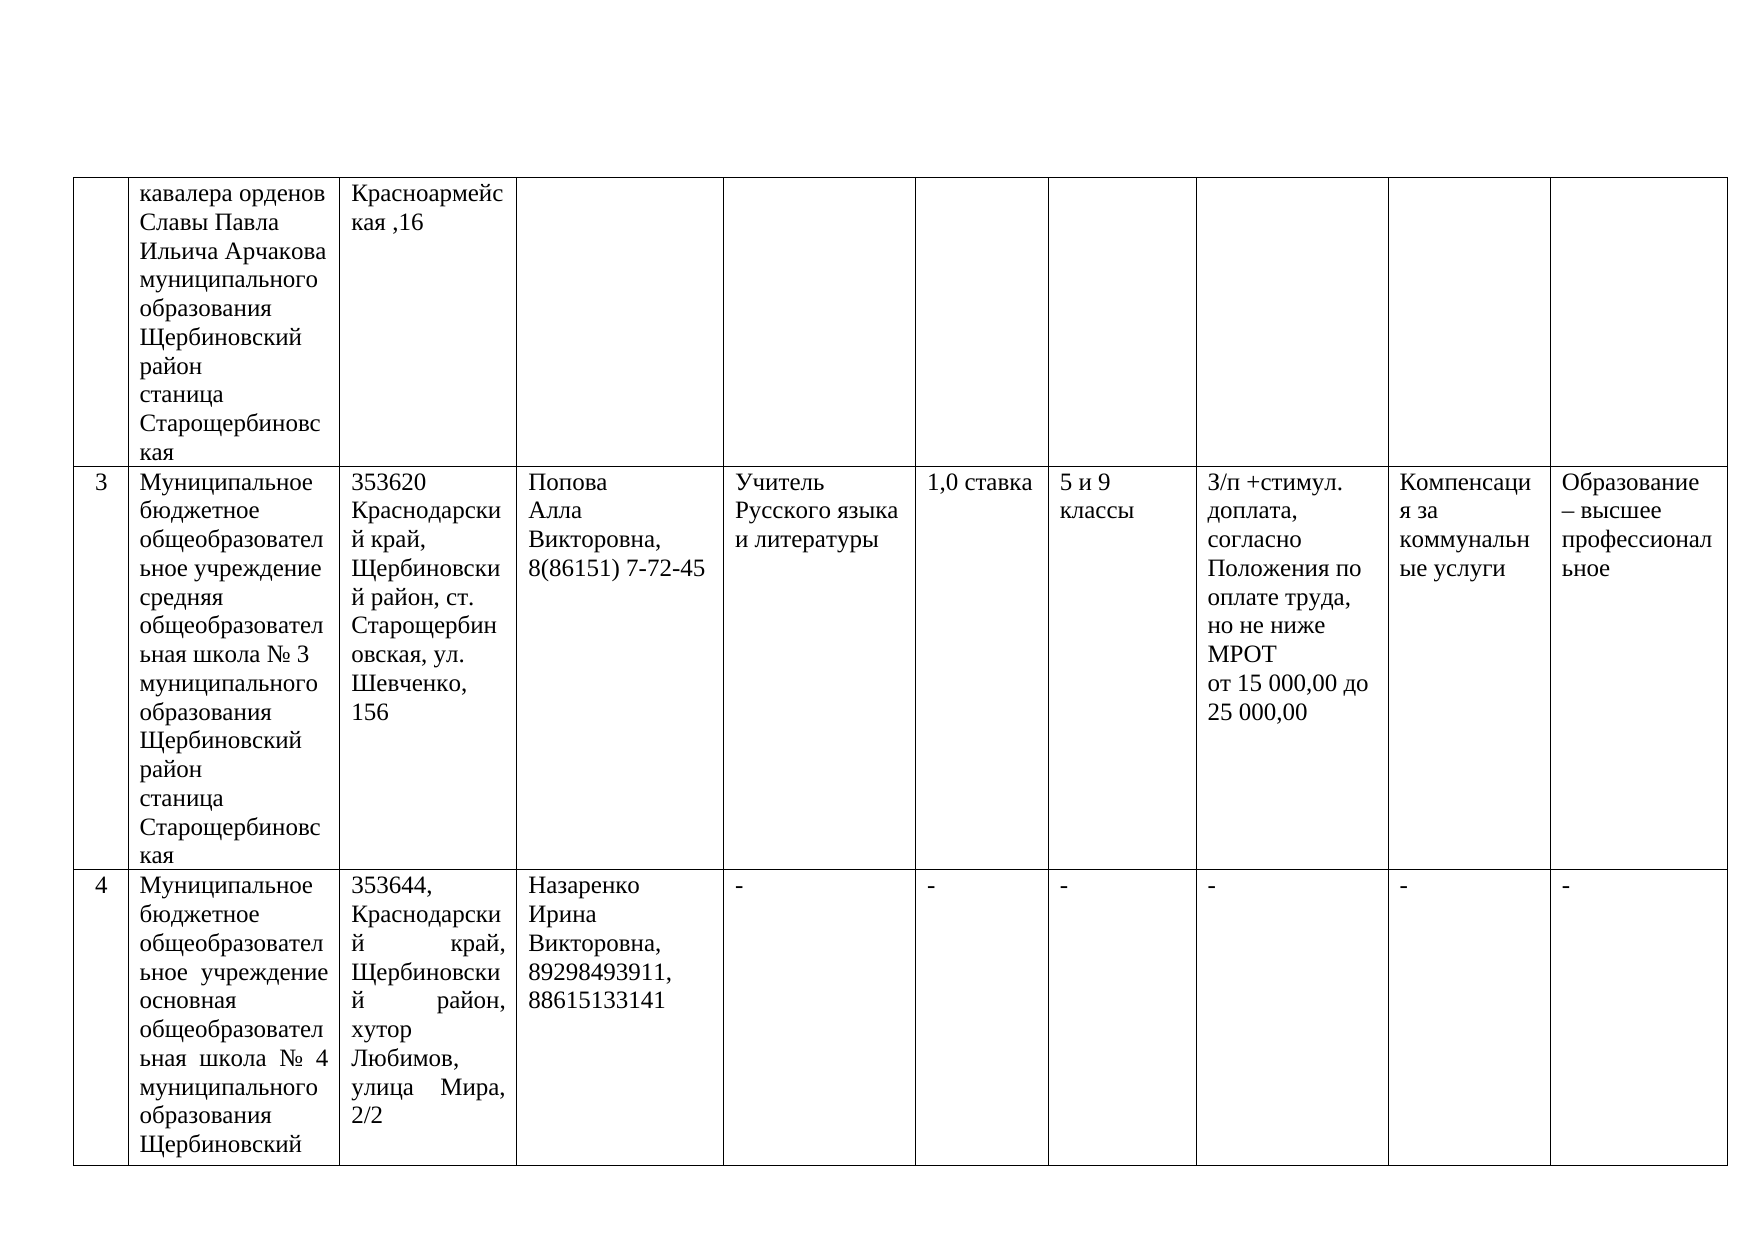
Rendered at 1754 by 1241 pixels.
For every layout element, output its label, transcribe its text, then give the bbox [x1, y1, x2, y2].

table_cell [517, 178, 723, 466]
table_cell - [1049, 178, 1196, 466]
table_cell 3 [74, 467, 128, 869]
table_cell - [1389, 870, 1550, 1165]
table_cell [129, 870, 339, 1165]
table_cell Компенсация за коммунальные услуги [1389, 467, 1550, 869]
table_cell - [1551, 870, 1727, 1165]
table_cell - [1197, 870, 1388, 1165]
table_cell Муниципальное бюджетное общеобразовательное учреждение средняя общеобразовательная школа № 3 муниципального образования Щербиновский район станица Старощербиновская [129, 467, 339, 869]
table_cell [517, 870, 723, 1165]
table_cell Учитель Русского языка и литературы [724, 467, 915, 869]
table_cell - [1049, 870, 1196, 1165]
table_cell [129, 178, 339, 466]
table_cell 1,0 ставка [916, 467, 1048, 869]
table_cell 2 [74, 178, 128, 466]
table_cell - [724, 178, 915, 466]
table_cell 5 и 9 классы [1049, 467, 1196, 869]
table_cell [340, 870, 516, 1165]
table_cell - [916, 870, 1048, 1165]
table_cell - [1389, 178, 1550, 466]
table_cell - [1551, 178, 1727, 466]
table_cell 353620 Краснодарский край, Щербиновский район, ст. Старощербиновская, ул. Шевченко, 156 [340, 467, 516, 869]
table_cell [340, 178, 516, 466]
table_cell - [1197, 178, 1388, 466]
table_cell - [916, 178, 1048, 466]
table_cell З/п +стимул. доплата, согласно Положения по оплате труда, но не ниже МРОТ от 15 000,00 до 25 000,00 [1197, 467, 1388, 869]
table_cell 4 [74, 870, 128, 1165]
table_cell Образование – высшее профессиональное [1551, 467, 1727, 869]
table_cell - [724, 870, 915, 1165]
table_cell Попова Алла Викторовна, 8(86151) 7-72-45 [517, 467, 723, 869]
